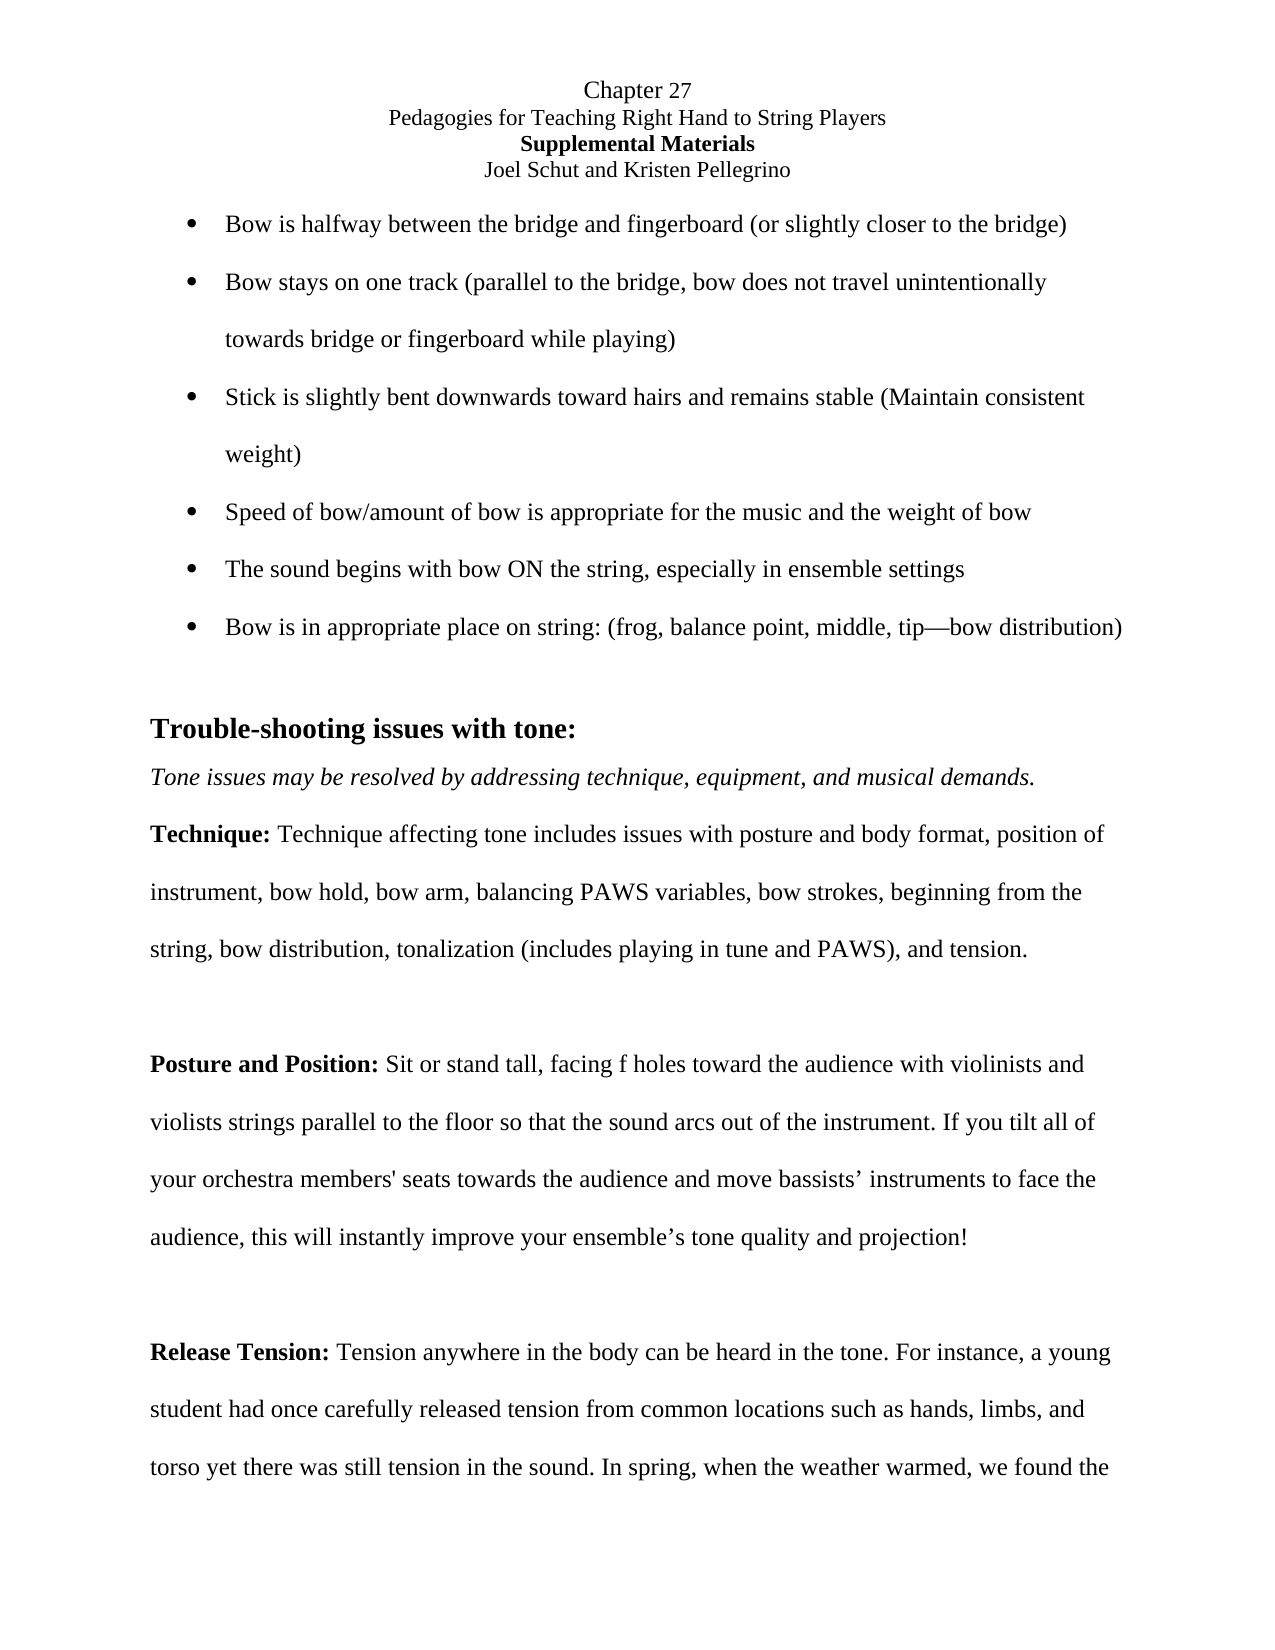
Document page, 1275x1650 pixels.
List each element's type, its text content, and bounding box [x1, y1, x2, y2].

list Stick is slightly bent downwards toward hairs and remains stable (Maintain consistent weight) [187, 382, 1125, 468]
list Bow is halfway between the bridge and fingerboard (or slightly closer to the bridge) [187, 209, 1125, 238]
list Speed of bow/amount of bow is appropriate for the music and the weight of bow [187, 497, 1125, 525]
list Bow stays on one track (parallel to the bridge, bow does not travel unintentionally towards bridge or fingerboard while playing) [187, 267, 1125, 353]
subtitle Trouble-shooting issues with tone: [150, 711, 1125, 744]
text Technique: Technique affecting tone includes issues with posture and body format, position of instrument, bow hold, bow arm, balancing PAWS variables, bow strokes, beginning from the string, bow distribution, tonalization (includes playing in tune and PAWS), and tension. [150, 819, 1125, 963]
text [150, 1337, 1125, 1481]
list Bow is in appropriate place on string: (frog, balance point, middle, tip—bow distribution) [187, 612, 1125, 640]
list The sound begins with bow ON the string, especially in ensemble settings [187, 554, 1125, 583]
text Tone issues may be resolved by addressing technique, equipment, and musical demands. [150, 762, 1125, 791]
text Posture and Position: Sit or stand tall, facing f holes toward the audience with violinists and violists strings parallel to the floor so that the sound arcs out of the instrument. If you tilt all of your orchestra members' seats towards the audience and move bassists’ instruments to face the audience, this will instantly improve your ensemble’s tone quality and projection! [150, 1049, 1125, 1251]
